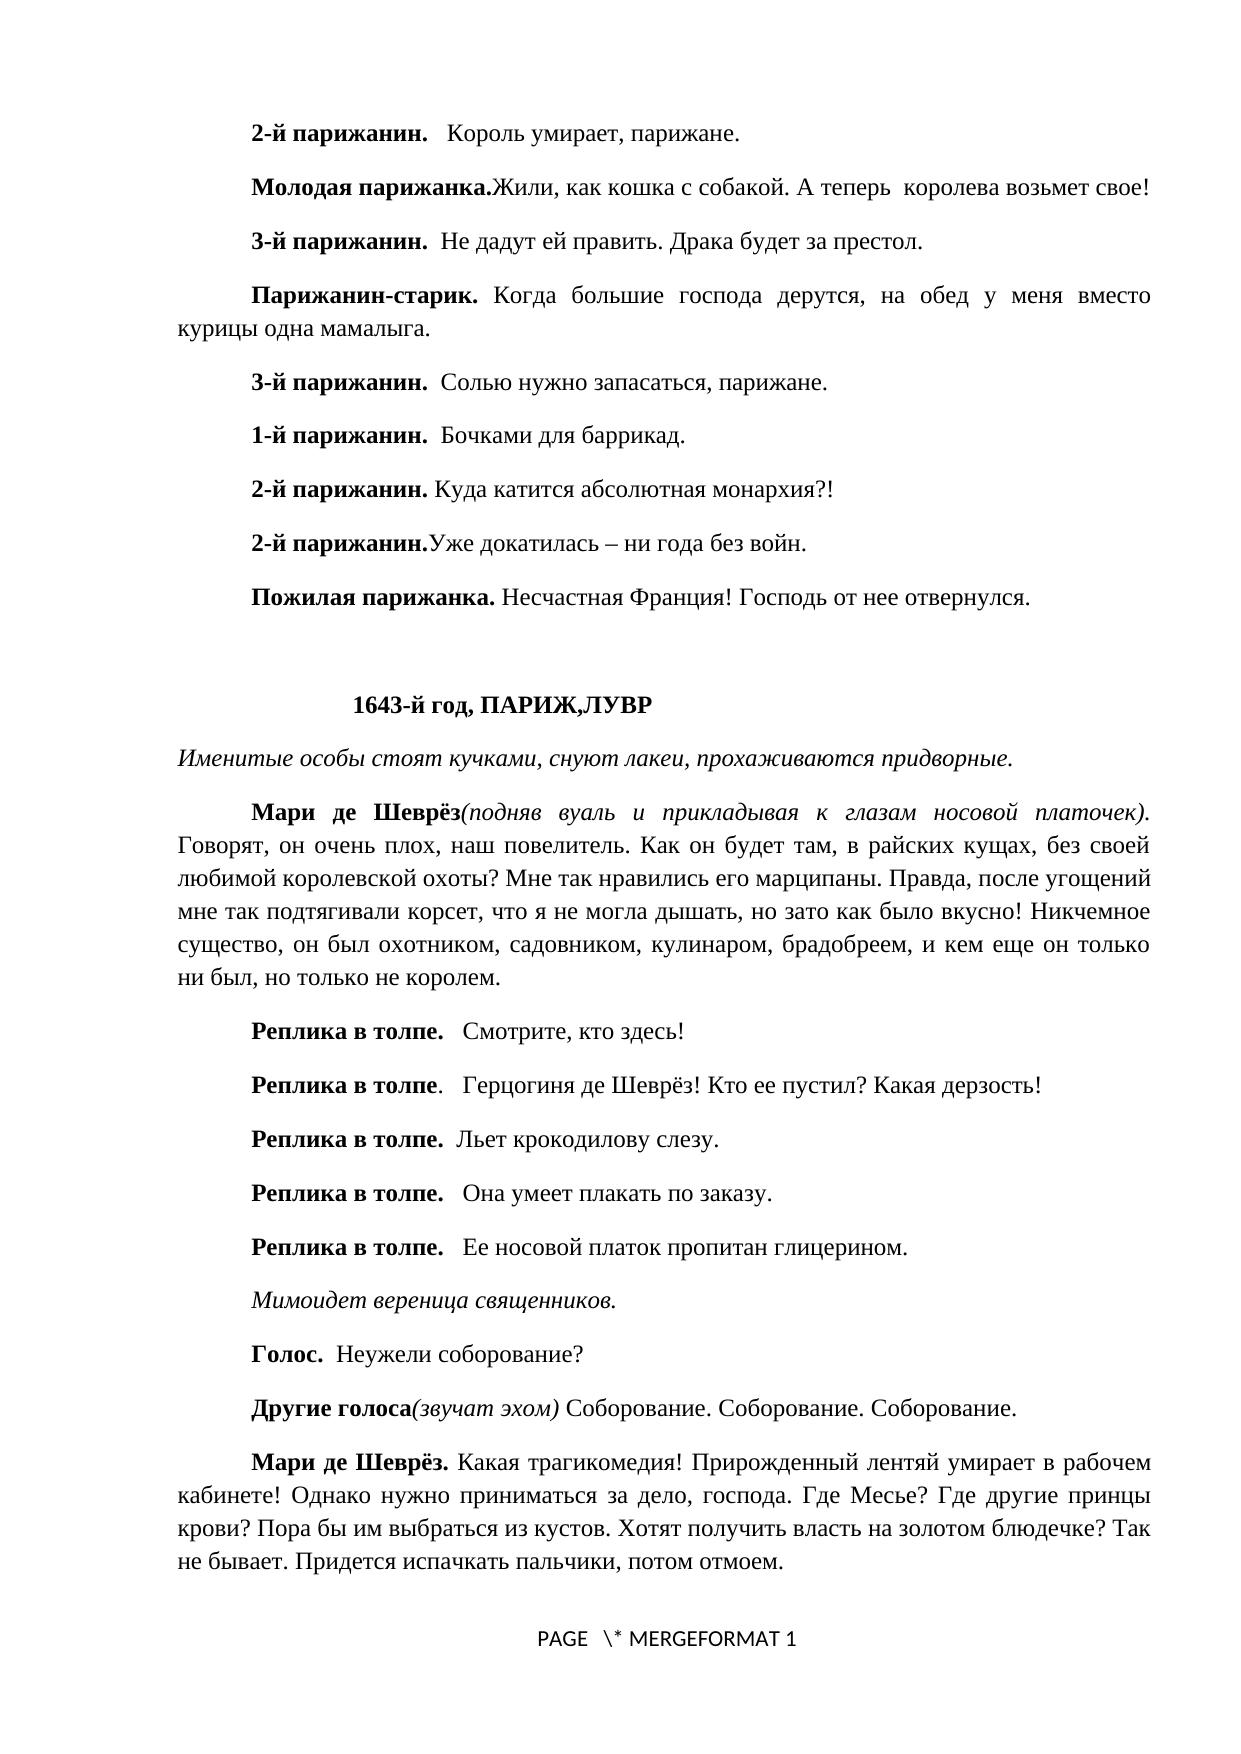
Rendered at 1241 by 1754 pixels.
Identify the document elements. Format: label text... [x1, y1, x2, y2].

text Реплика в толпе. Льет крокодилову слезу. [177, 1124, 1152, 1153]
text Реплика в толпе. Она умеет плакать по заказу. [177, 1178, 1152, 1207]
text 2-й парижанин. Король умирает, парижане. [177, 118, 1152, 147]
text Мимоидет вереница священников. [177, 1286, 1152, 1314]
text 1-й парижанин. Бочками для баррикад. [177, 420, 1152, 449]
text 3-й парижанин. Солью нужно запасаться, парижане. [177, 367, 1152, 395]
text Мари де Шеврёз(подняв вуаль и прикладывая к глазам носовой платочек). Говорят, он очень плох, наш повелитель. Как он будет там, в райских кущах, без своей любимой королевской охоты? Мне так нравились его марципаны. Правда, после угощений мне так подтягивали корсет, что я не могла дышать, но зато как было вкусно! Никчемное существо, он был охотником, садовником, кулинаром, брадобреем, и кем еще он только ни был, но только не королем. [177, 797, 1152, 991]
text Реплика в толпе. Ее носовой платок пропитан глицерином. [177, 1232, 1152, 1261]
text Мари де Шеврёз. Какая трагикомедия! Прирожденный лентяй умирает в рабочем кабинете! Однако нужно приниматься за дело, господа. Где Месье? Где другие принцы крови? Пора бы им выбраться из кустов. Хотят получить власть на золотом блюдечке? Так не бывает. Придется испачкать пальчики, потом отмоем. [177, 1447, 1152, 1575]
text Именитые особы стоят кучками, снуют лакеи, прохаживаются придворные. [177, 743, 1152, 772]
text Реплика в толпе. Смотрите, кто здесь! [177, 1016, 1152, 1045]
text Голос. Неужели соборование? [177, 1339, 1152, 1368]
text 3-й парижанин. Не дадут ей править. Драка будет за престол. [177, 226, 1152, 254]
text Другие голоса(звучат эхом) Соборование. Соборование. Соборование. [177, 1393, 1152, 1422]
text Реплика в толпе. Герцогиня де Шеврёз! Кто ее пустил? Какая дерзость! [177, 1070, 1152, 1099]
text 1643-й год, ПАРИЖ,ЛУВР [177, 690, 1152, 718]
text Пожилая парижанка. Несчастная Франция! Господь от нее отвернулся. [177, 582, 1152, 611]
text 2-й парижанин.Уже докатилась – ни года без войн. [177, 528, 1152, 557]
text Молодая парижанка.Жили, как кошка с собакой. А теперь королева возьмет свое! [177, 172, 1152, 201]
text 2-й парижанин. Куда катится абсолютная монархия?! [177, 474, 1152, 503]
text Парижанин-старик. Когда большие господа дерутся, на обед у меня вместо курицы одна мамалыга. [177, 280, 1152, 341]
